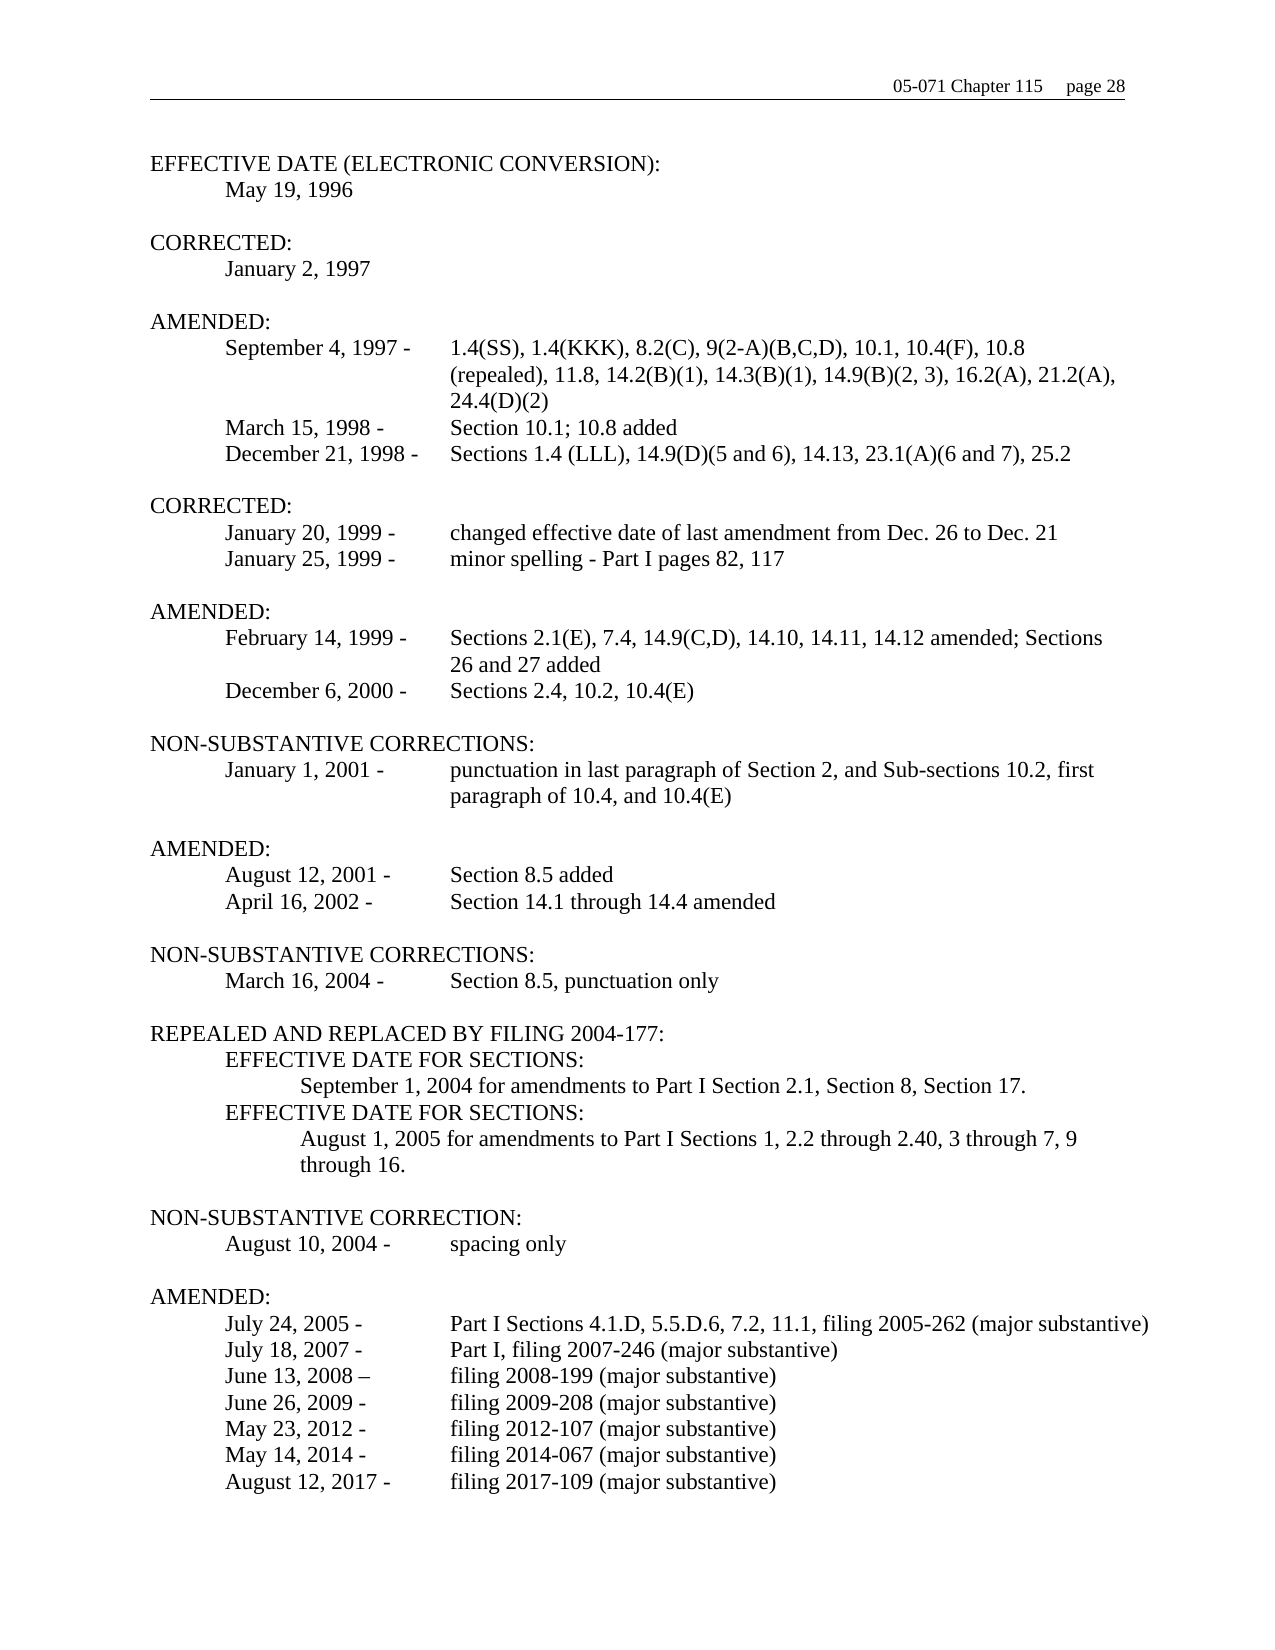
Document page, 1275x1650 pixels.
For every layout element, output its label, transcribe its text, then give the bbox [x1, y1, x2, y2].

text CORRECTED: [150, 493, 1125, 519]
text May 23, 2012 - filing 2012-107 (major substantive) [150, 1415, 1125, 1441]
text - filing 2009-208 (major substantive) [150, 1389, 1125, 1415]
text EFFECTIVE DATE FOR SECTIONS: [150, 1046, 1125, 1072]
text August 1, 2005 for amendments to Part I Sections 1, 2.2 through 2.40, 3 through 7, 9 through 16. [150, 1125, 1125, 1178]
text AMENDED: [150, 598, 1125, 624]
text EFFECTIVE DATE FOR SECTIONS: [150, 1099, 1125, 1125]
text – filing 2008-199 (major substantive) [150, 1362, 1125, 1389]
text - Part I Sections 4.1.D, 5.5.D.6, 7.2, 11.1, filing 2005-262 (major substantive) [150, 1309, 1153, 1336]
text NON-SUBSTANTIVE CORRECTIONS: [150, 730, 1125, 756]
text NON-SUBSTANTIVE CORRECTION: [150, 1204, 1125, 1231]
text - spacing only [150, 1231, 1125, 1257]
text EFFECTIVE DATE (ELECTRONIC CONVERSION): [150, 150, 1125, 176]
text REPEALED AND REPLACED BY FILING 2004-177: [150, 1020, 1125, 1046]
text - Section 14.1 through 14.4 amended [150, 888, 1125, 914]
text August 12, 2017 - filing 2017-109 (major substantive) [150, 1468, 1125, 1494]
text - Part I, filing 2007-246 (major substantive) [150, 1336, 1125, 1362]
text - Sections 1.4 (LLL), 14.9(D)(5 and 6), 14.13, 23.1(A)(6 and 7), 25.2 [150, 440, 1125, 466]
text - punctuation in last paragraph of Section 2, and Sub-sections 10.2, first paragraph of 10.4, and 10.4(E) [150, 756, 1125, 809]
text AMENDED: [150, 835, 1125, 862]
text September 1, 2004 for amendments to Part I Section 2.1, Section 8, Section 17. [150, 1072, 1125, 1099]
text - changed effective date of last amendment from Dec. 26 to Dec. 21 [150, 519, 1125, 545]
text CORRECTED: [150, 229, 1125, 255]
text - Sections 2.4, 10.2, 10.4(E) [150, 677, 1125, 703]
text May 14, 2014 - filing 2014-067 (major substantive) [150, 1441, 1125, 1468]
text - Section 8.5 added [150, 862, 1125, 888]
text AMENDED: [150, 1283, 1125, 1309]
text - Section 8.5, punctuation only [150, 967, 1125, 993]
text - minor spelling - Part I pages 82, 117 [150, 545, 1125, 572]
text NON-SUBSTANTIVE CORRECTIONS: [150, 941, 1125, 967]
text - Sections 2.1(E), 7.4, 14.9(C,D), 14.10, 14.11, 14.12 amended; Sections 26 and 27 added [150, 624, 1125, 677]
text - Section 10.1; 10.8 added [150, 413, 1125, 440]
text AMENDED: [150, 308, 1125, 334]
text September 4, 1997 - 1.4(SS), 1.4(KKK), 8.2(C), 9(2-A)(B,C,D), 10.1, 10.4(F), 10.8 (repealed), 11.8, 14.2(B)(1), 14.3(B)(1), 14.9(B)(2, 3), 16.2(A), 21.2(A), 24.4(D)(2) [150, 334, 1125, 413]
